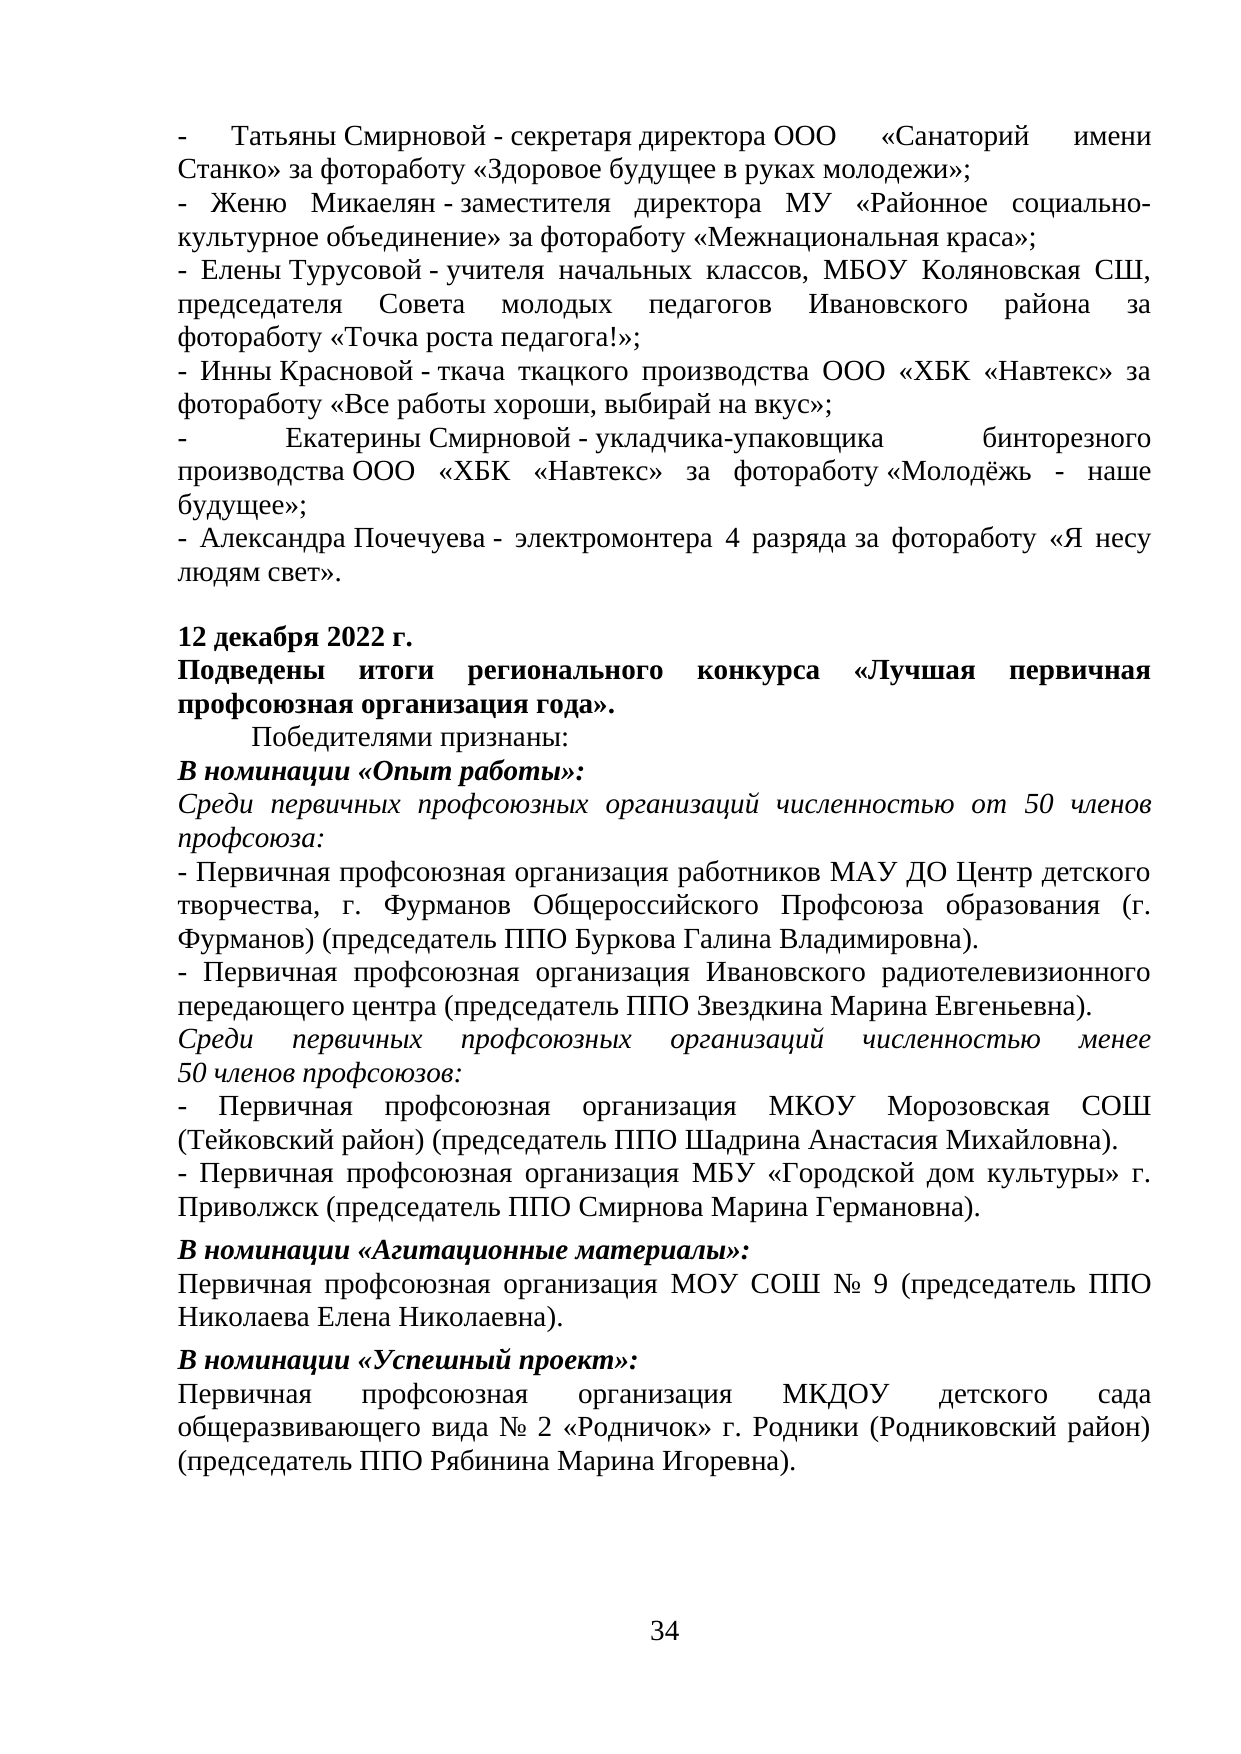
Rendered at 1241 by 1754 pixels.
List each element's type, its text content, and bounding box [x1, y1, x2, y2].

text 12 декабря 2022 г. [177, 619, 1152, 652]
text В номинации «Агитационные материалы»: [177, 1232, 1152, 1266]
text Первичная профсоюзная организация МОУ СОШ № 9 (председатель ППО Николаева Елена Николаевна). [177, 1266, 1152, 1333]
text - Александра Почечуева - электромонтера 4 разряда за фотоработу «Я несу людям свет». [177, 521, 1152, 588]
text - Первичная профсоюзная организация МКОУ Морозовская СОШ (Тейковский район) (председатель ППО Шадрина Анастасия Михайловна). [177, 1088, 1152, 1156]
text - Женю Микаелян - заместителя директора МУ «Районное социально-культурное объединение» за фотоработу «Межнациональная краса»; [177, 185, 1152, 252]
text Победителями признаны: [177, 719, 1152, 753]
text - Первичная профсоюзная организация МБУ «Городской дом культуры» г. Приволжск (председатель ППО Смирнова Марина Германовна). [177, 1156, 1152, 1223]
text В номинации «Успешный проект»: [177, 1342, 1152, 1376]
text - Первичная профсоюзная организация Ивановского радиотелевизионного передающего центра (председатель ППО Звездкина Марина Евгеньевна). [177, 954, 1152, 1021]
text Среди первичных профсоюзных организаций численностью менее 50 членов профсоюзов: [177, 1021, 1152, 1088]
text - Татьяны Смирновой - секретаря директора ООО «Санаторий имени Станко» за фотоработу «Здоровое будущее в руках молодежи»; [177, 118, 1152, 185]
text Первичная профсоюзная организация МКДОУ детского сада общеразвивающего вида № 2 «Родничок» г. Родники (Родниковский район) (председатель ППО Рябинина Марина Игоревна). [177, 1376, 1152, 1477]
text Среди первичных профсоюзных организаций численностью от 50 членов профсоюза: [177, 787, 1152, 854]
text Подведены итоги регионального конкурса «Лучшая первичная профсоюзная организация года». [177, 652, 1152, 719]
text - Екатерины Смирновой - укладчика-упаковщика бинторезного производства ООО «ХБК «Навтекс» за фотоработу «Молодёжь - наше будущее»; [177, 420, 1152, 521]
text В номинации «Опыт работы»: [177, 753, 1152, 787]
text - Первичная профсоюзная организация работников МАУ ДО Центр детского творчества, г. Фурманов Общероссийского Профсоюза образования (г. Фурманов) (председатель ППО Буркова Галина Владимировна). [177, 854, 1152, 954]
text - Инны Красновой - ткача ткацкого производства ООО «ХБК «Навтекс» за фотоработу «Все работы хороши, выбирай на вкус»; [177, 353, 1152, 420]
text - Елены Турусовой - учителя начальных классов, МБОУ Коляновская СШ, председателя Совета молодых педагогов Ивановского района за фотоработу «Точка роста педагога!»; [177, 252, 1152, 353]
